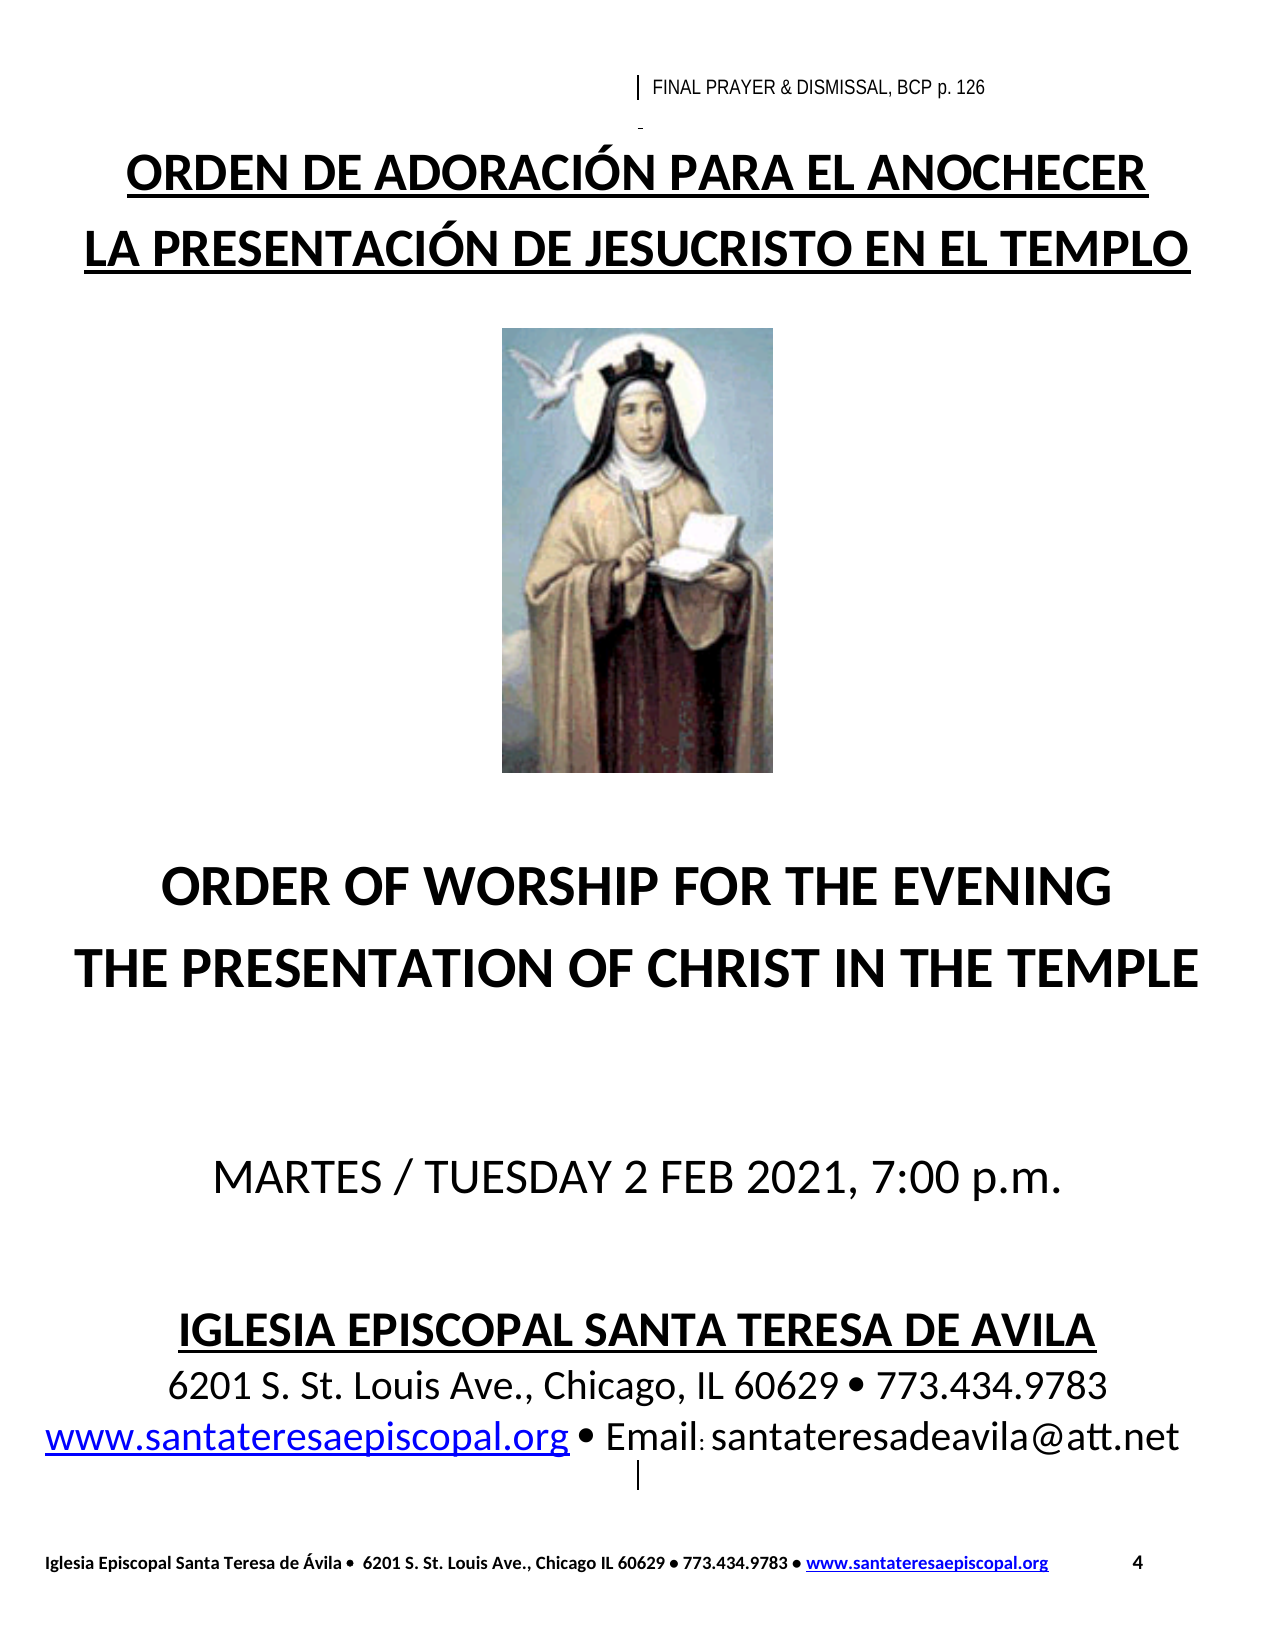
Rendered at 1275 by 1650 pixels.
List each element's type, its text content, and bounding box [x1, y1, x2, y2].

title LA PRESENTACIÓN DE JESUCRISTO EN EL TEMPLO [45, 214, 1230, 280]
picture [502, 328, 773, 773]
title IGLESIA EPISCOPAL SANTA TERESA DE AVILA [45, 1298, 1230, 1359]
text THE PRESENTATION OF CHRIST IN THE TEMPLE [45, 931, 1230, 1002]
text www.santateresaepiscopal.org Email: santateresadeavila@att.net [45, 1409, 1230, 1460]
title ORDEN DE ADORACIÓN PARA EL ANOCHECER [45, 138, 1230, 204]
text MARTES / TUESDAY 2 FEB 2021, 7:00 p.m. [45, 1145, 1230, 1206]
text 6201 S. St. Louis Ave., Chicago, IL 60629 773.434.9783 [45, 1359, 1230, 1409]
text final prayer & dismissal, bcp p. 126 [652, 75, 1230, 99]
text ORDER OF WORSHIP FOR THE EVENING [45, 849, 1230, 920]
